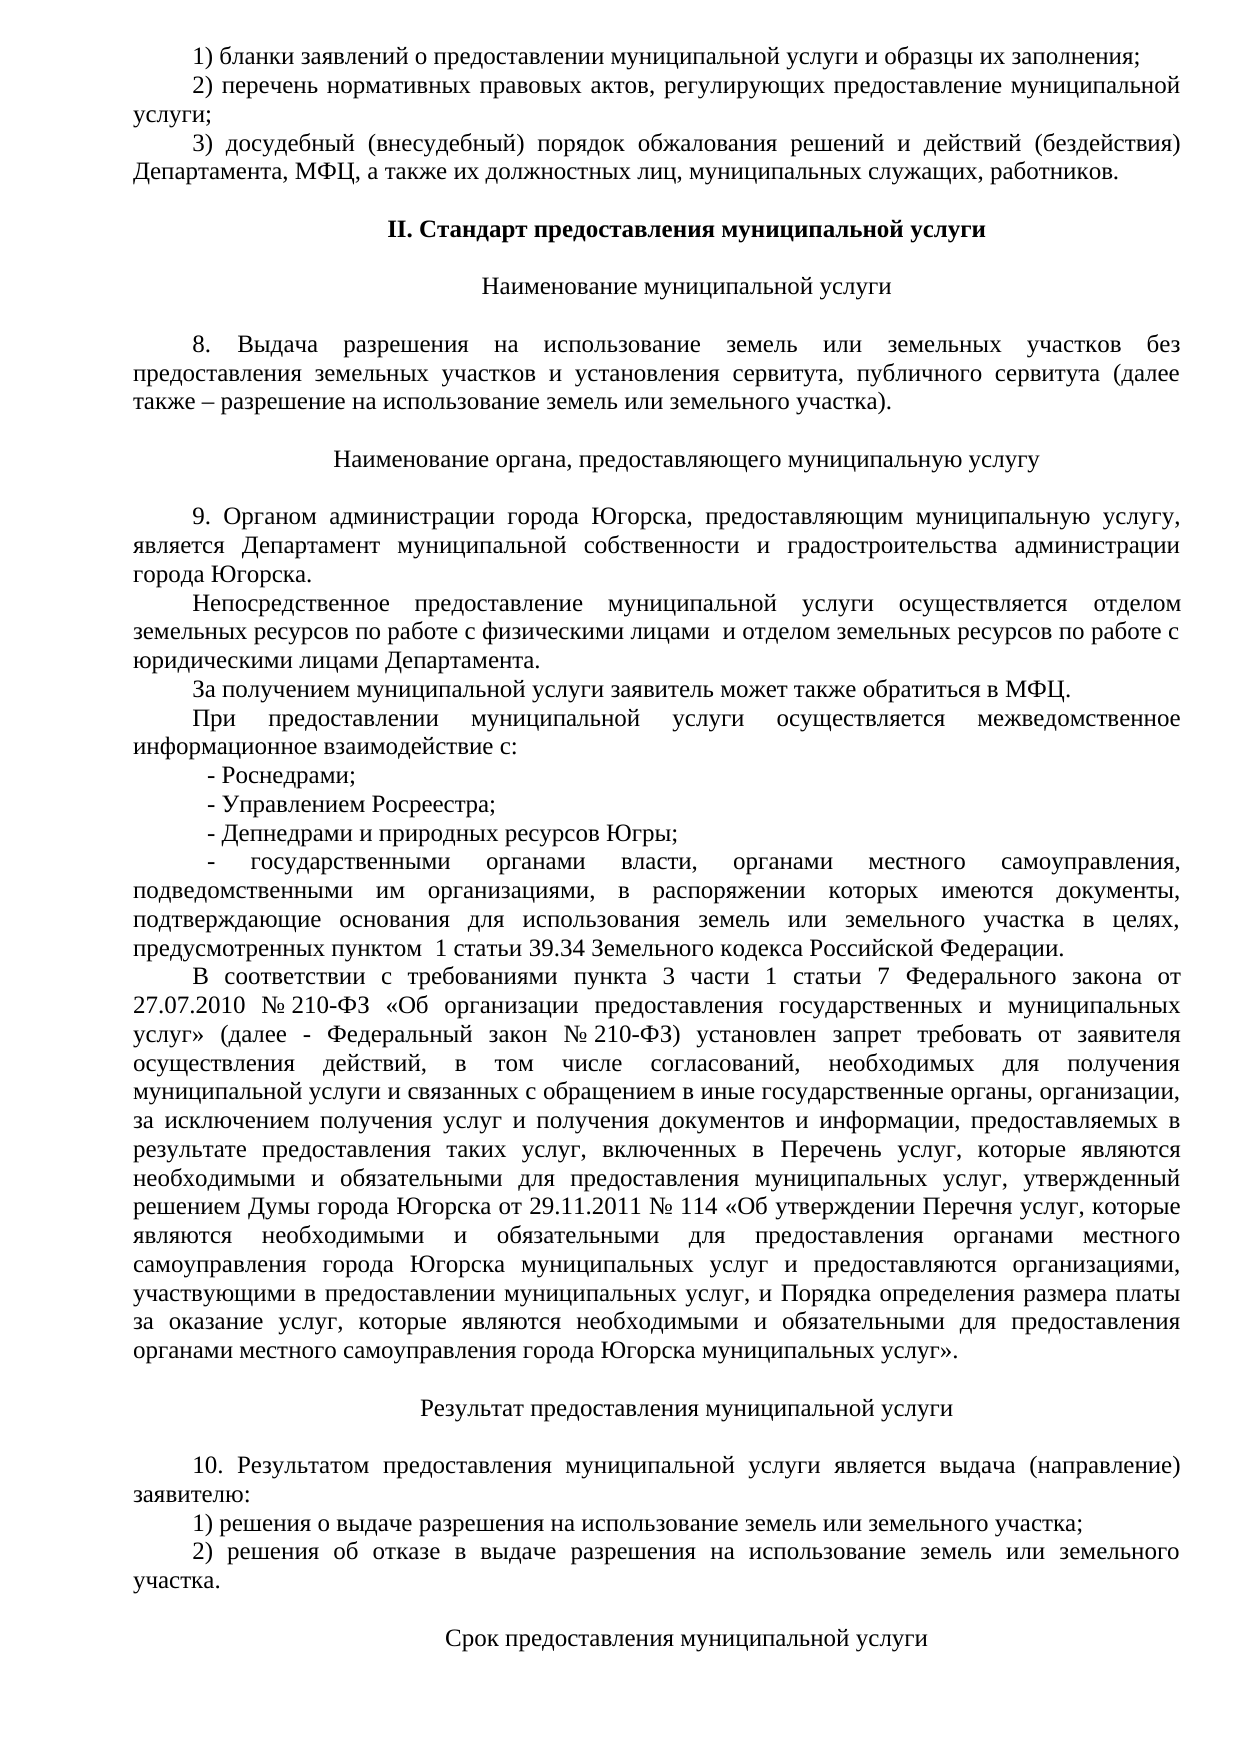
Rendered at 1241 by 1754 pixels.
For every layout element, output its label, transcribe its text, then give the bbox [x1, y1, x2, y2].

text Непосредственное предоставление муниципальной услуги осуществляется отделом земельных ресурсов по работе с физическими лицами и отделом земельных ресурсов по работе с юридическими лицами Департамента. [133, 588, 1181, 674]
text Наименование муниципальной услуги [133, 271, 1181, 300]
text 2) решения об отказе в выдаче разрешения на использование земель или земельного участка. [133, 1536, 1181, 1594]
text При предоставлении муниципальной услуги осуществляется межведомственное информационное взаимодействие с: [133, 703, 1181, 760]
text Срок предоставления муниципальной услуги [133, 1623, 1181, 1651]
text За получением муниципальной услуги заявитель может также обратиться в МФЦ. [133, 674, 1181, 703]
text 10. Результатом предоставления муниципальной услуги является выдача (направление) заявителю: [133, 1450, 1181, 1508]
text - Роснедрами; [133, 760, 1181, 789]
text В соответствии с требованиями пункта 3 части 1 статьи 7 Федерального закона от 27.07.2010 № 210-ФЗ «Об организации предоставления государственных и муниципальных услуг» (далее - Федеральный закон № 210-ФЗ) установлен запрет требовать от заявителя осуществления действий, в том числе согласований, необходимых для получения муниципальной услуги и связанных с обращением в иные государственные органы, организации, за исключением получения услуг и получения документов и информации, предоставляемых в результате предоставления таких услуг, включенных в Перечень услуг, которые являются необходимыми и обязательными для предоставления муниципальных услуг, утвержденный решением Думы города Югорска от 29.11.2011 № 114 «Об утверждении Перечня услуг, которые являются необходимыми и обязательными для предоставления органами местного самоуправления города Югорска муниципальных услуг и предоставляются организациями, участвующими в предоставлении муниципальных услуг, и Порядка определения размера платы за оказание услуг, которые являются необходимыми и обязательными для предоставления органами местного самоуправления города Югорска муниципальных услуг». [133, 961, 1181, 1364]
text 2) перечень нормативных правовых актов, регулирующих предоставление муниципальной услуги; [133, 70, 1181, 128]
text - государственными органами власти, органами местного самоуправления, подведомственными им организациями, в распоряжении которых имеются документы, подтверждающие основания для использования земель или земельного участка в целях, предусмотренных пунктом 1 статьи 39.34 Земельного кодекса Российской Федерации. [133, 846, 1181, 961]
text Результат предоставления муниципальной услуги [133, 1393, 1181, 1421]
text II. Стандарт предоставления муниципальной услуги [133, 214, 1181, 243]
text 1) решения о выдаче разрешения на использование земель или земельного участка; [133, 1508, 1181, 1536]
text 8. Выдача разрешения на использование земель или земельных участков без предоставления земельных участков и установления сервитута, публичного сервитута (далее также – разрешение на использование земель или земельного участка). [133, 329, 1181, 415]
text 9. Органом администрации города Югорска, предоставляющим муниципальную услугу, является Департамент муниципальной собственности и градостроительства администрации города Югорска. [133, 501, 1181, 588]
text - Управлением Росреестра; [133, 789, 1181, 818]
text 3) досудебный (внесудебный) порядок обжалования решений и действий (бездействия) Департамента, МФЦ, а также их должностных лиц, муниципальных служащих, работников. [133, 128, 1181, 185]
text - Депнедрами и природных ресурсов Югры; [133, 818, 1181, 846]
text 1) бланки заявлений о предоставлении муниципальной услуги и образцы их заполнения; [133, 41, 1181, 70]
text Наименование органа, предоставляющего муниципальную услугу [133, 444, 1181, 473]
